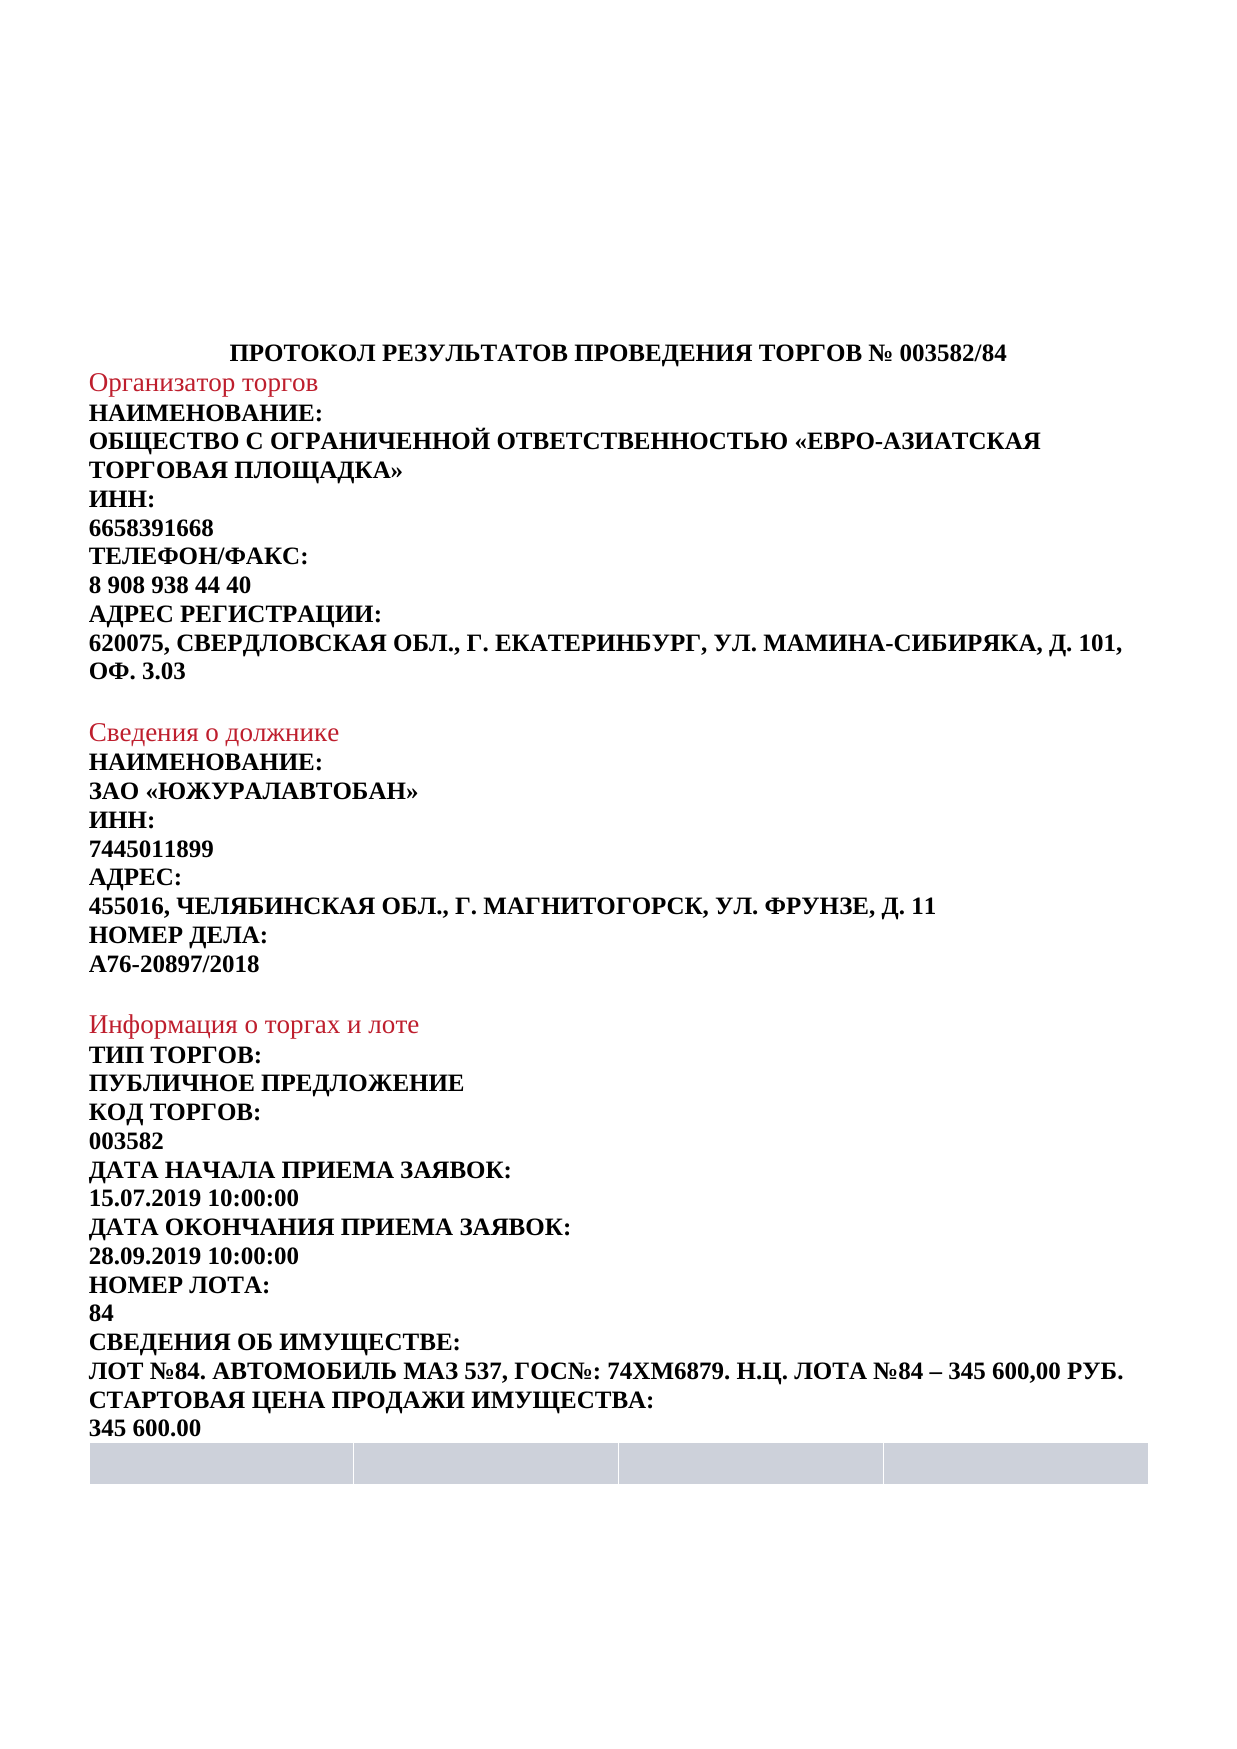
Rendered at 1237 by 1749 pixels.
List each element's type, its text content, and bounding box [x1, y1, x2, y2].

text ПРОТОКОЛ РЕЗУЛЬТАТОВ ПРОВЕДЕНИЯ ТОРГОВ № 003582/84 [88, 88, 1148, 366]
